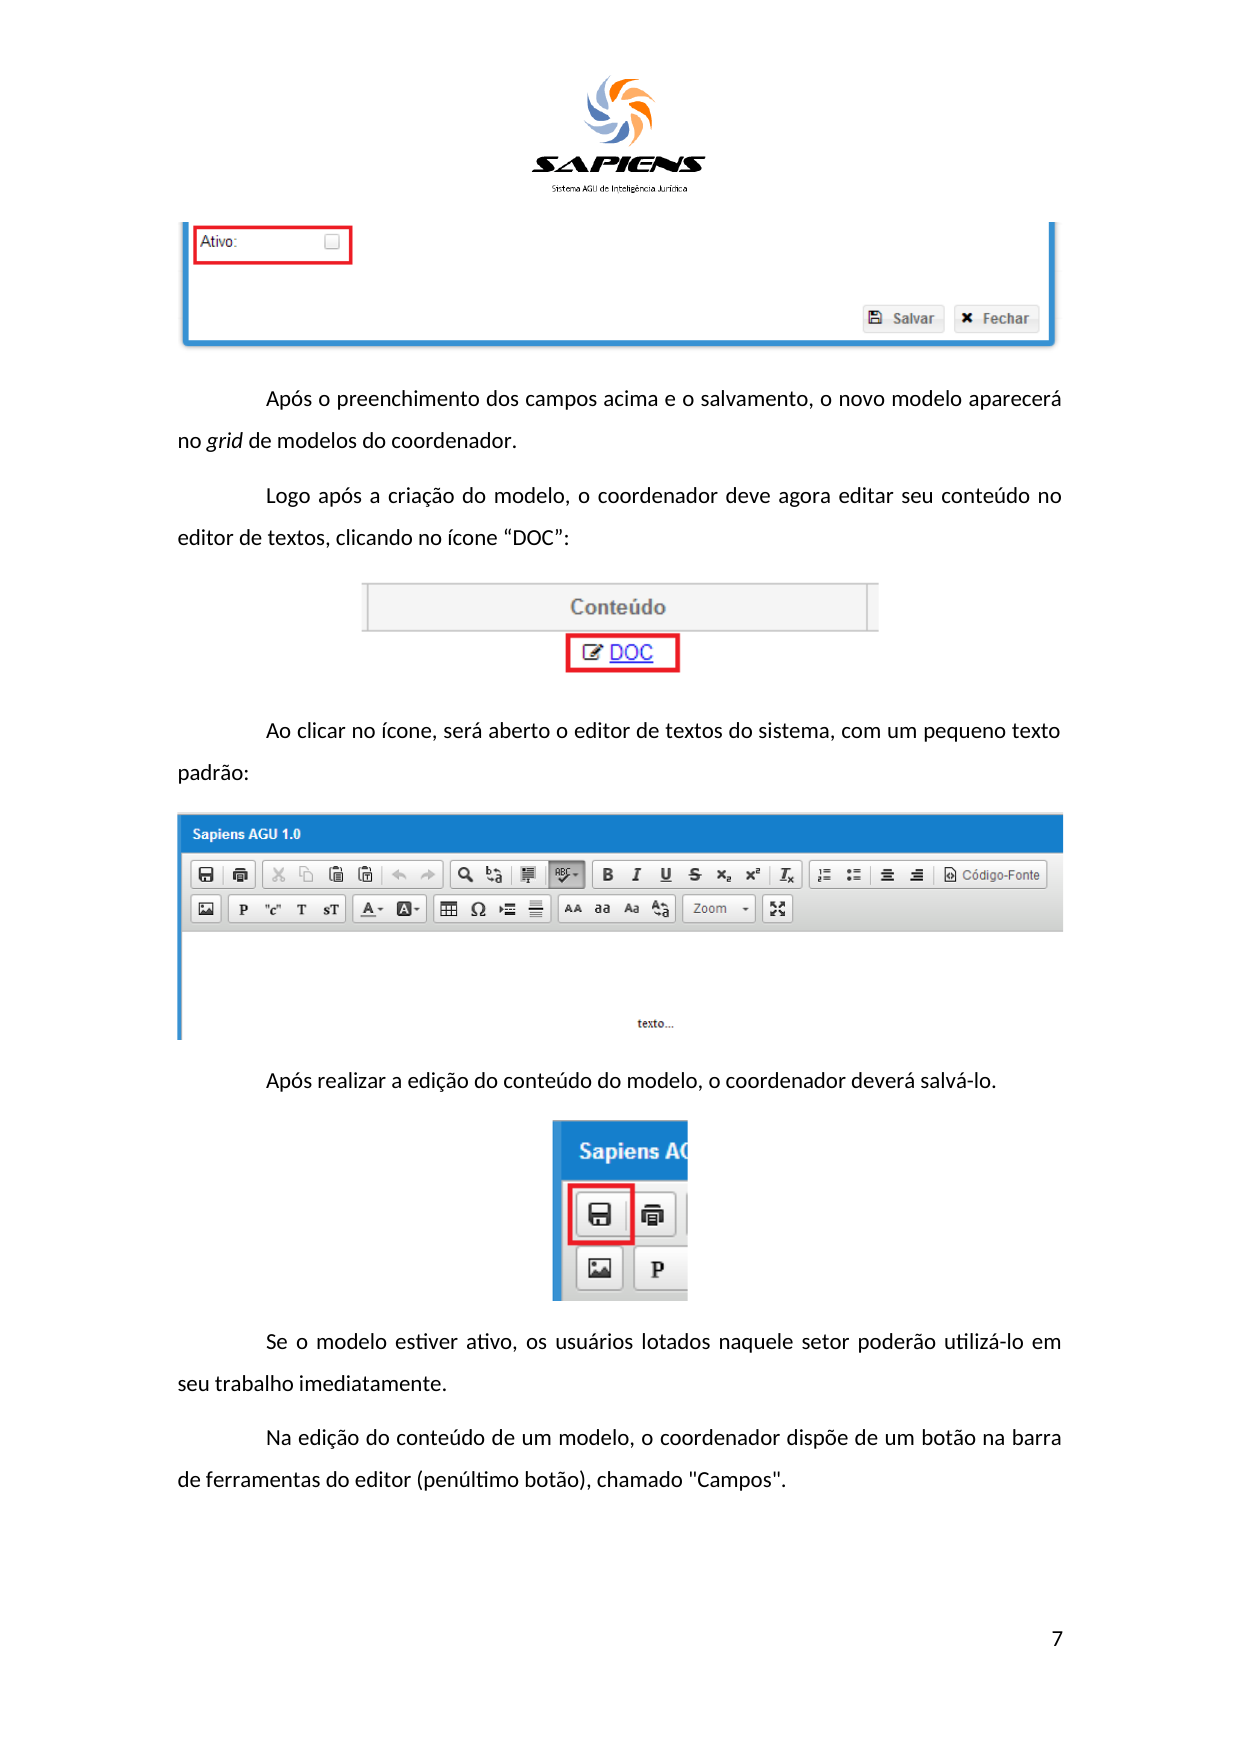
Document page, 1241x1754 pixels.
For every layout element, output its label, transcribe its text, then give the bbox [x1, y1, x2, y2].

text Logo após a criação do modelo, o coordenador deve agora editar seu conteúdo no editor de textos, clicando no ícone “DOC”: [177, 481, 1063, 551]
text Na edição do conteúdo de um modelo, o coordenador dispõe de um botão na barra de ferramentas do editor (penúltimo botão), chamado "Campos". [177, 1423, 1063, 1493]
text Se o modelo estiver ativo, os usuários lotados naquele setor poderão utilizá-lo em seu trabalho imediatamente. [177, 1327, 1063, 1397]
picture [177, 812, 1064, 1040]
picture [552, 1120, 688, 1301]
picture [361, 577, 879, 690]
text Após realizar a edição do conteúdo do modelo, o coordenador deverá salvá-lo. [177, 1066, 1063, 1094]
text Ao clicar no ícone, será aberto o editor de textos do sistema, com um pequeno texto padrão: [177, 716, 1063, 786]
text Após o preenchimento dos campos acima e o salvamento, o novo modelo aparecerá no grid de modelos do coordenador. [177, 384, 1063, 454]
picture [529, 73, 711, 194]
picture [177, 222, 1063, 358]
